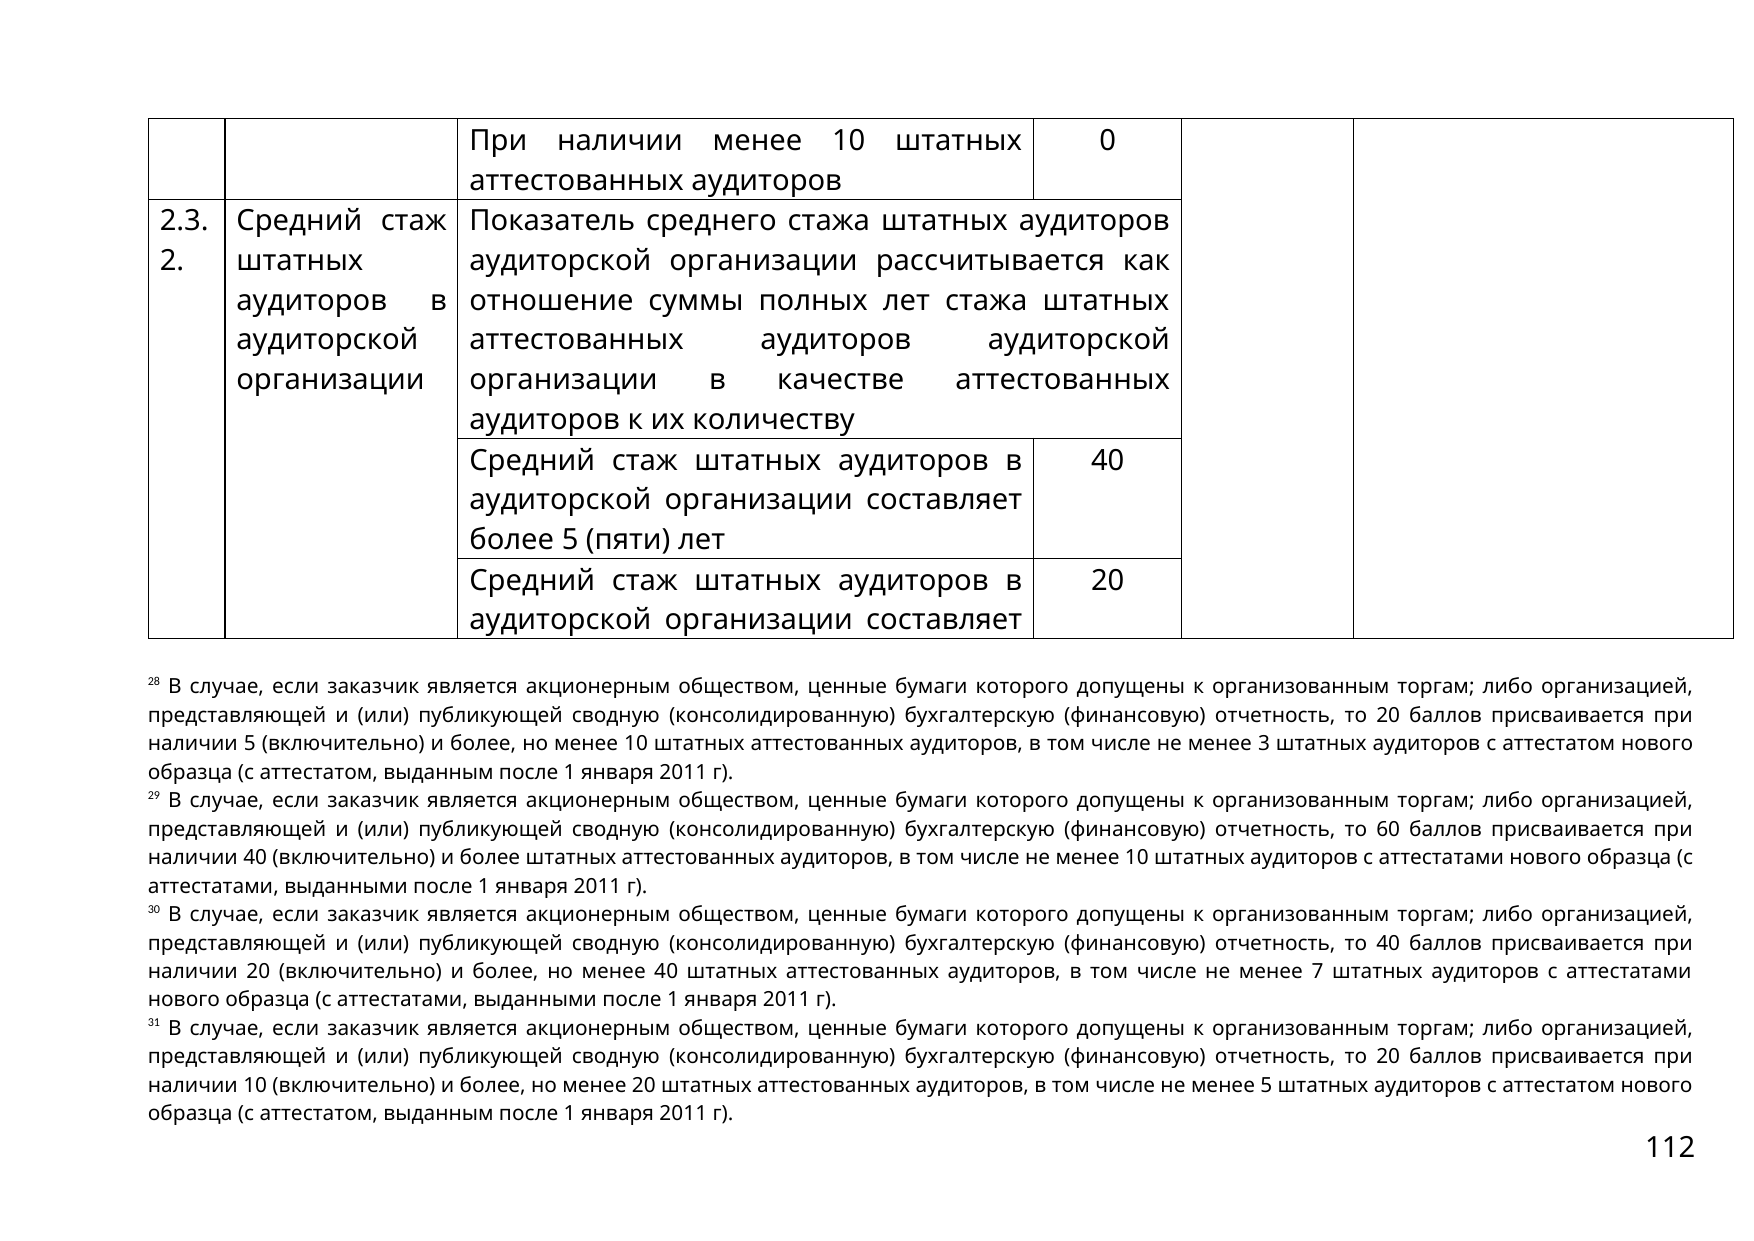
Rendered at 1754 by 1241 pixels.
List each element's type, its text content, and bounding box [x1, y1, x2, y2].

table_cell 2.3.2. [149, 200, 224, 638]
table_cell 0 [1034, 119, 1181, 198]
table_cell Показатель среднего стажа штатных аудиторов аудиторской организации рассчитывается как отношение суммы полных лет стажа штатных аттестованных аудиторов аудиторской организации в качестве аттестованных аудиторов к их количеству [458, 200, 1181, 438]
table_cell Средний стаж штатных аудиторов в аудиторской организации составляет более 5 (пяти) лет [458, 439, 1033, 558]
table_cell Средний стаж штатных аудиторов в аудиторской организации [226, 200, 457, 638]
table_cell При наличии менее 10 штатных аттестованных аудиторов [458, 119, 1033, 198]
table_cell 40 [1034, 439, 1181, 558]
table_cell Средний стаж штатных аудиторов в аудиторской организации составляет 3 года (включительно) и более, но не более 5 (пяти) лет (включительно) [458, 559, 1033, 638]
table_cell 20 [1034, 559, 1181, 638]
